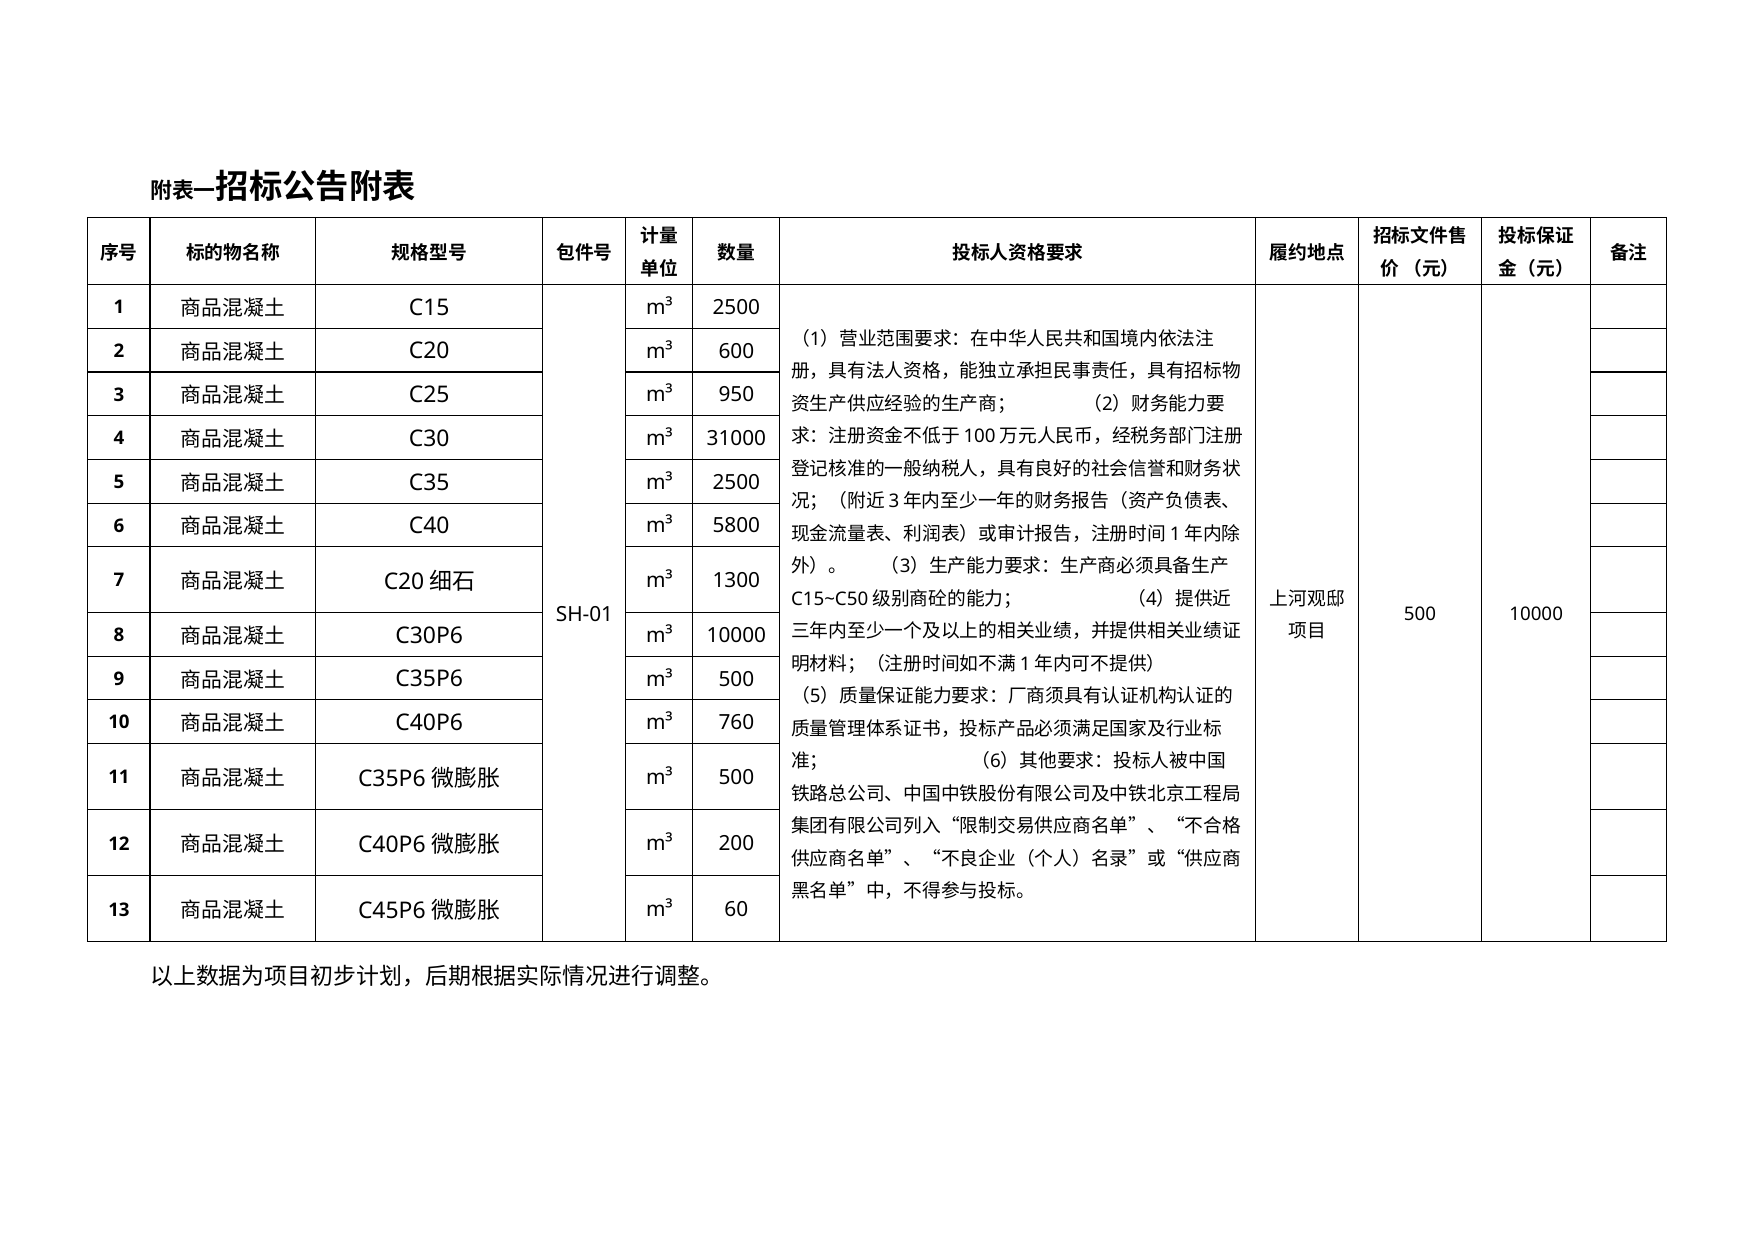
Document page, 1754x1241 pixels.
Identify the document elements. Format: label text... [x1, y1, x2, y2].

table_cell 2 [88, 329, 149, 371]
table_cell m³ [626, 744, 692, 809]
table_cell 600 [693, 329, 779, 371]
table_cell [1591, 329, 1666, 371]
table_cell 商品混凝土 [151, 613, 315, 656]
table_cell 2500 [693, 285, 779, 328]
table_cell C40P6 [316, 700, 542, 743]
table_cell 500 [693, 657, 779, 699]
table_cell 950 [693, 373, 779, 415]
table_cell 商品混凝土 [151, 700, 315, 743]
table_cell 上河观邸项目 [1256, 285, 1358, 941]
table_cell 12 [88, 810, 149, 875]
table_cell m³ [626, 285, 692, 328]
table_cell [1591, 547, 1666, 612]
table_header 包件号 [543, 218, 625, 284]
table_cell 500 [1359, 285, 1481, 941]
table_cell 500 [693, 744, 779, 809]
table_header 投标人资格要求 [780, 218, 1255, 284]
table_cell m³ [626, 373, 692, 415]
table_cell m³ [626, 460, 692, 502]
table_cell 13 [88, 876, 149, 941]
table_cell 1 [88, 285, 149, 328]
table_cell [1591, 700, 1666, 743]
table_cell [1591, 416, 1666, 459]
table_cell C40P6 微膨胀 [316, 810, 542, 875]
table_cell m³ [626, 810, 692, 875]
table_cell m³ [626, 657, 692, 699]
text 以上数据为项目初步计划，后期根据实际情况进行调整。 [150, 942, 1604, 1007]
table_cell m³ [626, 504, 692, 546]
table_cell 商品混凝土 [151, 504, 315, 546]
table_header 序号 [88, 218, 149, 284]
table_cell 商品混凝土 [151, 744, 315, 809]
table_cell m³ [626, 876, 692, 941]
table_cell 10000 [693, 613, 779, 656]
table_header 数量 [693, 218, 779, 284]
text 附表一招标公告附表 [150, 152, 1604, 217]
table_cell 4 [88, 416, 149, 459]
table_cell 商品混凝土 [151, 876, 315, 941]
table_cell C15 [316, 285, 542, 328]
table_cell 760 [693, 700, 779, 743]
table_cell m³ [626, 416, 692, 459]
table_cell C25 [316, 373, 542, 415]
table_cell 31000 [693, 416, 779, 459]
table_cell C40 [316, 504, 542, 546]
table_cell C30 [316, 416, 542, 459]
table_cell 3 [88, 373, 149, 415]
table_header 标的物名称 [151, 218, 315, 284]
table_cell [1591, 876, 1666, 941]
table_cell 商品混凝土 [151, 416, 315, 459]
table_cell 商品混凝土 [151, 373, 315, 415]
table_cell （1）营业范围要求：在中华人民共和国境内依法注册，具有法人资格，能独立承担民事责任，具有招标物资生产供应经验的生产商； （2）财务能力要求：注册资金不低于100万元人民币，经税务部门注册登记核准的一般纳税人，具有良好的社会信誉和财务状况；（附近3年内至少一年的财务报告（资产负债表、现金流量表、利润表）或审计报告，注册时间1年内除外）。 （3）生产能力要求：生产商必须具备生产C15~C50级别商砼的能力； （4）提供近三年内至少一个及以上的相关业绩，并提供相关业绩证明材料；（注册时间如不满1年内可不提供） （5）质量保证能力要求：厂商须具有认证机构认证的质量管理体系证书，投标产品必须满足国家及行业标准； （6）其他要求：投标人被中国铁路总公司、中国中铁股份有限公司及中铁北京工程局集团有限公司列入“限制交易供应商名单”、“不合格供应商名单”、“不良企业（个人）名录”或“供应商黑名单”中，不得参与投标。 [780, 285, 1255, 941]
table_cell 10 [88, 700, 149, 743]
table_cell 商品混凝土 [151, 547, 315, 612]
table_cell C20 [316, 329, 542, 371]
table_cell 1300 [693, 547, 779, 612]
table_cell [1591, 373, 1666, 415]
table_cell [1591, 657, 1666, 699]
table_cell 11 [88, 744, 149, 809]
table_cell m³ [626, 700, 692, 743]
table_header 计量单位 [626, 218, 692, 284]
table_cell C20细石 [316, 547, 542, 612]
table_cell [1591, 460, 1666, 502]
table_cell m³ [626, 329, 692, 371]
table_header 招标文件售价 （元） [1359, 218, 1481, 284]
table_cell [1591, 504, 1666, 546]
table_cell 商品混凝土 [151, 285, 315, 328]
table_header 备注 [1591, 218, 1666, 284]
table_cell 5800 [693, 504, 779, 546]
table_cell 200 [693, 810, 779, 875]
table_cell C35P6 微膨胀 [316, 744, 542, 809]
table_cell m³ [626, 547, 692, 612]
table_cell 商品混凝土 [151, 657, 315, 699]
table_cell m³ [626, 613, 692, 656]
table_cell 商品混凝土 [151, 810, 315, 875]
table_cell C35 [316, 460, 542, 502]
table_cell 商品混凝土 [151, 329, 315, 371]
table_cell [1591, 744, 1666, 809]
table_cell 9 [88, 657, 149, 699]
table_cell 5 [88, 460, 149, 502]
table_cell 60 [693, 876, 779, 941]
table_cell 2500 [693, 460, 779, 502]
table_cell [1591, 613, 1666, 656]
table_cell C35P6 [316, 657, 542, 699]
table_header 规格型号 [316, 218, 542, 284]
table_cell 7 [88, 547, 149, 612]
table_cell C45P6 微膨胀 [316, 876, 542, 941]
table_cell 10000 [1482, 285, 1590, 941]
table_cell C30P6 [316, 613, 542, 656]
table_cell 8 [88, 613, 149, 656]
table_cell 6 [88, 504, 149, 546]
table_cell [1591, 810, 1666, 875]
table_header 投标保证金（元） [1482, 218, 1590, 284]
table_cell [1591, 285, 1666, 328]
table_cell SH-01 [543, 285, 625, 941]
table_cell 商品混凝土 [151, 460, 315, 502]
table_header 履约地点 [1256, 218, 1358, 284]
